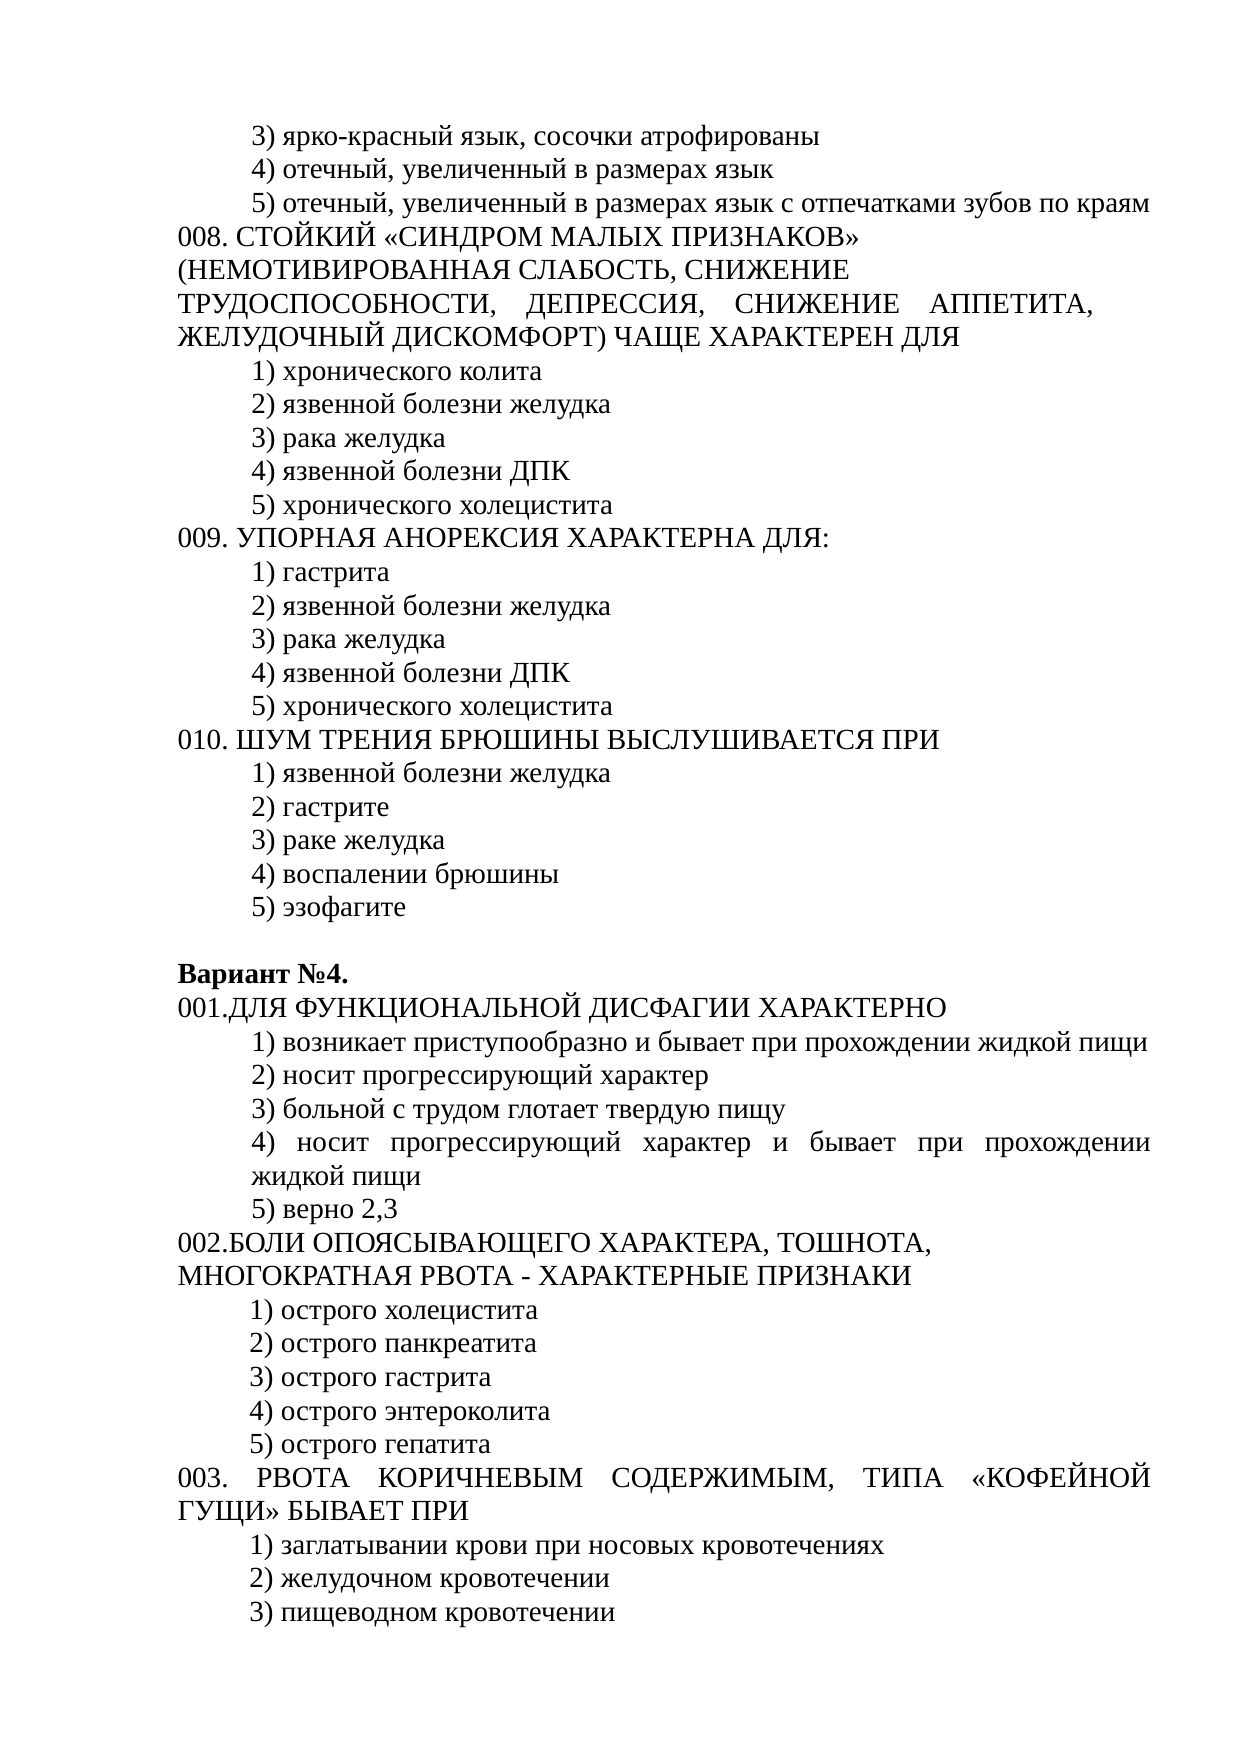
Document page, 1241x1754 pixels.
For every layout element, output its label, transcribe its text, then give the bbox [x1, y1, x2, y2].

text 3) пищеводном кровотечении [177, 1594, 1152, 1627]
text 3) больной с трудом глотает твердую пищу [177, 1091, 1152, 1124]
text 5) хронического холецистита [177, 487, 1152, 521]
text 5) хронического холецистита [177, 688, 1152, 722]
text 1) заглатывании крови при носовых кровотечениях [177, 1527, 1152, 1560]
text 003. рвота коричневым содержимым, типа «кофейной гущи» Бывает при [177, 1460, 1152, 1527]
text 3) острого гастрита [177, 1359, 1152, 1393]
text 2) язвенной болезни желудка [177, 588, 1152, 621]
text 009. Упорная анорексия характерна для: [177, 521, 1152, 554]
text 3) рака желудка [177, 420, 1152, 453]
text 5) верно 2,3 [251, 1191, 1152, 1225]
text 5) острого гепатита [177, 1426, 1152, 1460]
text 4) носит прогрессирующий характер и бывает при прохождении жидкой пищи [251, 1124, 1152, 1191]
text 4) воспалении брюшины [177, 856, 1152, 889]
text 010. Шум трения брюшины выслушивается при [177, 722, 1152, 755]
text 1) возникает приступообразно и бывает при прохождении жидкой пищи [251, 1024, 1152, 1057]
text 3) раке желудка [177, 822, 1152, 856]
text 3) ярко-красный язык, сосочки атрофированы [177, 118, 1152, 152]
text 008. Стойкий «синдром малых признаков» (немотивированная слабость, снижение трудоспособности, депрессия, снижение аппетита, желудочный дискомфорт) чаще характерен для [177, 219, 1152, 353]
text 2) острого панкреатита [177, 1326, 1152, 1359]
text Вариант №4. [177, 957, 1152, 990]
text 2) язвенной болезни желудка [177, 386, 1152, 420]
text 4) язвенной болезни ДПК [177, 655, 1152, 688]
text 1) гастрита [177, 554, 1152, 588]
text 4) язвенной болезни ДПК [177, 453, 1152, 487]
text 5) отечный, увеличенный в размерах язык с отпечатками зубов по краям [251, 185, 1152, 219]
text 001.для функциональной дисфагии характерно [177, 990, 1152, 1024]
text 1) хронического колита [177, 353, 1152, 386]
text 002.Боли опоясывающего характера, тошнота, многократная рвота - характерные признаки [177, 1225, 1152, 1292]
text 2) гастрите [177, 789, 1152, 822]
text 4) отечный, увеличенный в размерах язык [177, 152, 1152, 185]
text 4) острого энтероколита [177, 1393, 1152, 1426]
text 1) острого холецистита [177, 1292, 1152, 1326]
text 2) носит прогрессирующий характер [177, 1057, 1152, 1091]
text 5) эзофагите [177, 889, 1152, 923]
text 3) рака желудка [177, 621, 1152, 655]
text 1) язвенной болезни желудка [177, 755, 1152, 789]
text 2) желудочном кровотечении [177, 1560, 1152, 1594]
